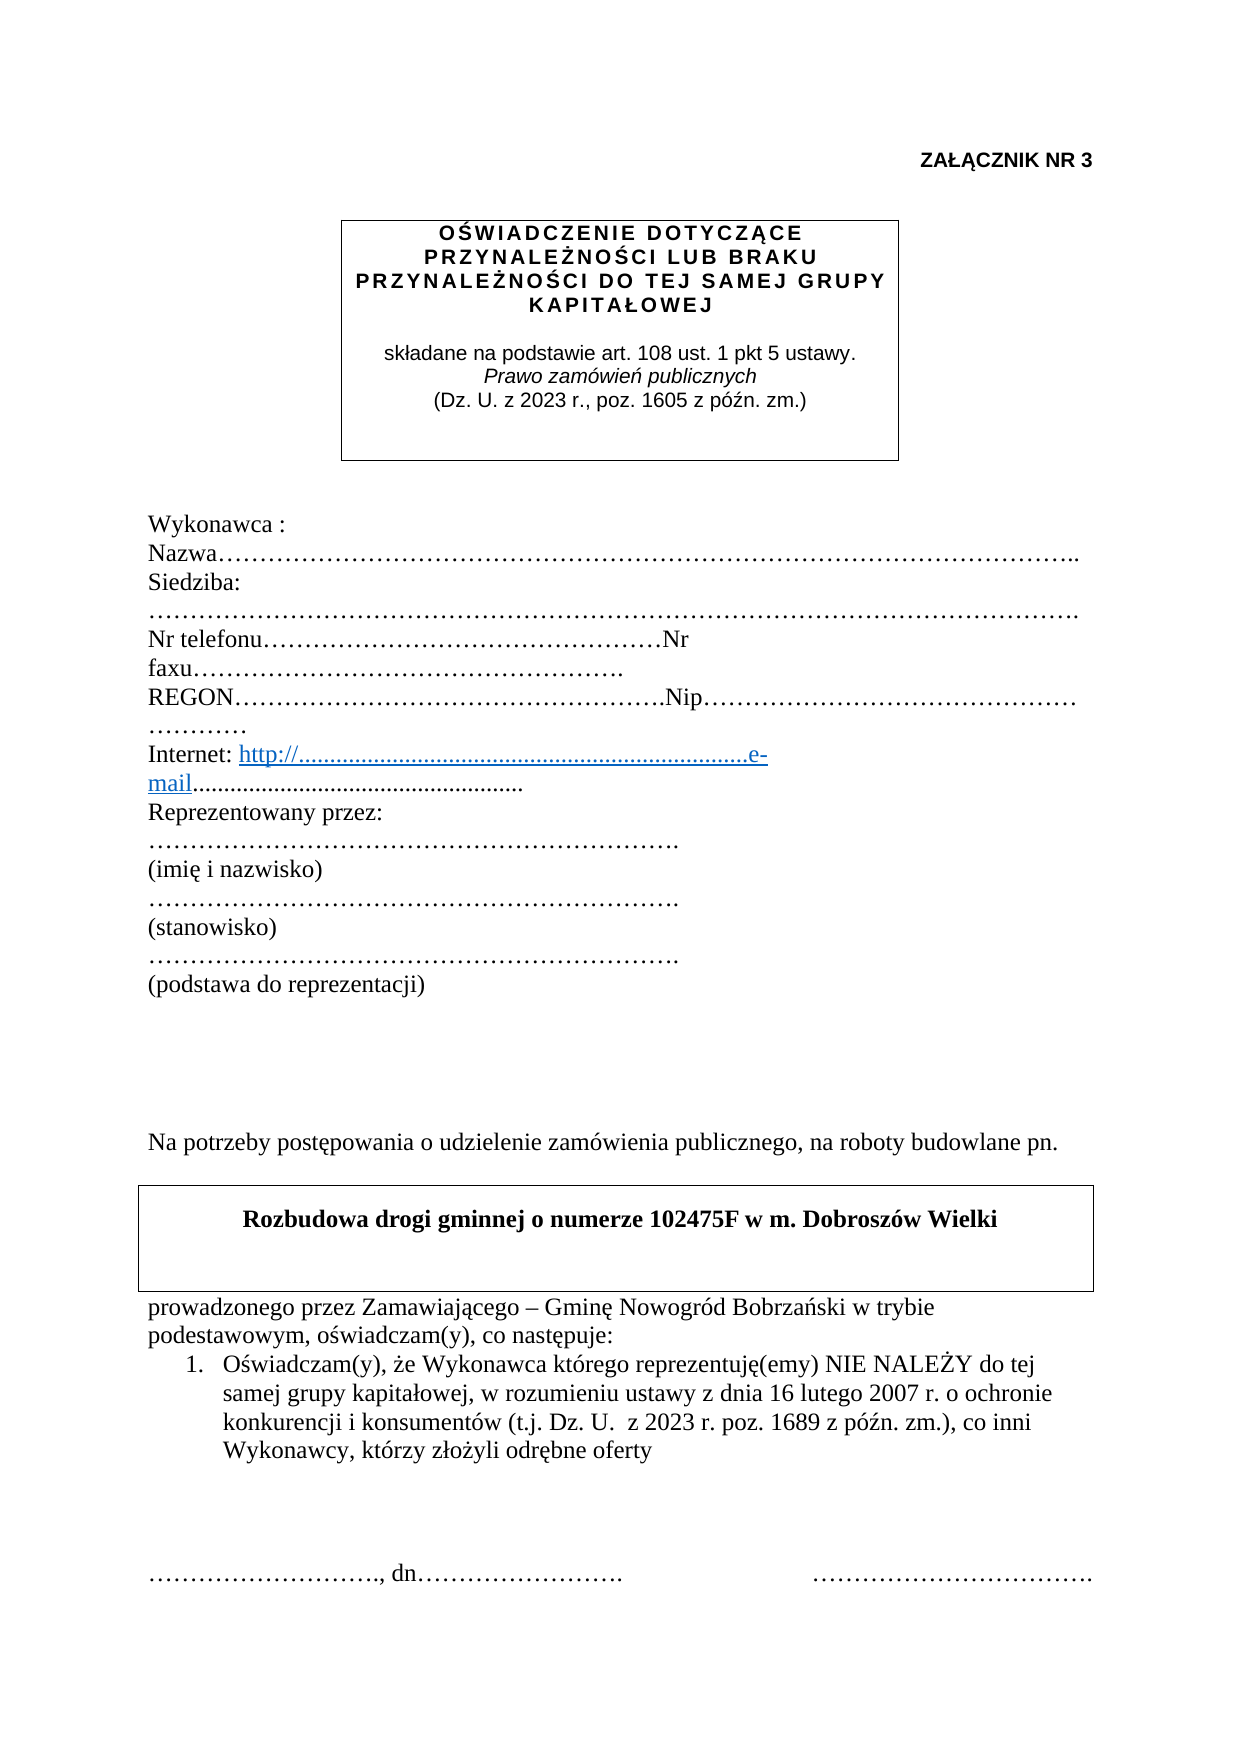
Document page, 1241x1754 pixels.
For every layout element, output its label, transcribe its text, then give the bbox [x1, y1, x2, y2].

text Rozbudowa drogi gminnej o numerze 102475F w m. Dobroszów Wielki [139, 1186, 1093, 1233]
text Nazwa………………………………………………………………………………………….. [148, 538, 1093, 567]
text Siedziba: …………………………………………………………………………………………………. [148, 567, 1093, 624]
text Nr telefonu…………………………………………Nr faxu……………………………………………. [148, 624, 1093, 682]
table_header Oświadczenie dotyczące przynależności lub braku przynależności do tej samej grupy kapitałowej składane na podstawie art. 108 ust. 1 pkt 5 ustawy. Prawo zamówień publicznych (Dz. U. z 2023 r., poz. 1605 z późn. zm.) [342, 221, 898, 460]
text ………………………………………………………. (podstawa do reprezentacji) [148, 940, 1093, 998]
text prowadzonego przez Zamawiającego – Gminę Nowogród Bobrzański w trybie podestawowym, oświadczam(y), co następuje: [148, 1292, 1093, 1349]
text ………………………., dn……………………. ……………………………. [148, 1558, 1093, 1586]
text Reprezentowany przez: [148, 797, 1093, 825]
text ………………………………………………………. (imię i nazwisko) [148, 825, 1093, 883]
text ZAŁĄCZNIK NR 3 [148, 148, 1093, 172]
list Oświadczam(y), że Wykonawca którego reprezentuję(emy) NIE NALEŻY do tej samej grupy kapitałowej, w rozumieniu ustawy z dnia 16 lutego 2007 r. o ochronie konkurencji i konsumentów (t.j. Dz. U. z 2023 r. poz. 1689 z późn. zm.), co inni Wykonawcy, którzy złożyli odrębne oferty [185, 1349, 1093, 1464]
text ………………………………………………………. (stanowisko) [148, 883, 1093, 940]
text Na potrzeby postępowania o udzielenie zamówienia publicznego, na roboty budowlane pn. [148, 1127, 1093, 1156]
text Internet: http://........................................................................e-mail..................................................... [148, 739, 1093, 797]
text REGON…………………………………………….Nip………………………………………………… [148, 682, 1093, 739]
text Wykonawca : [148, 509, 1093, 538]
